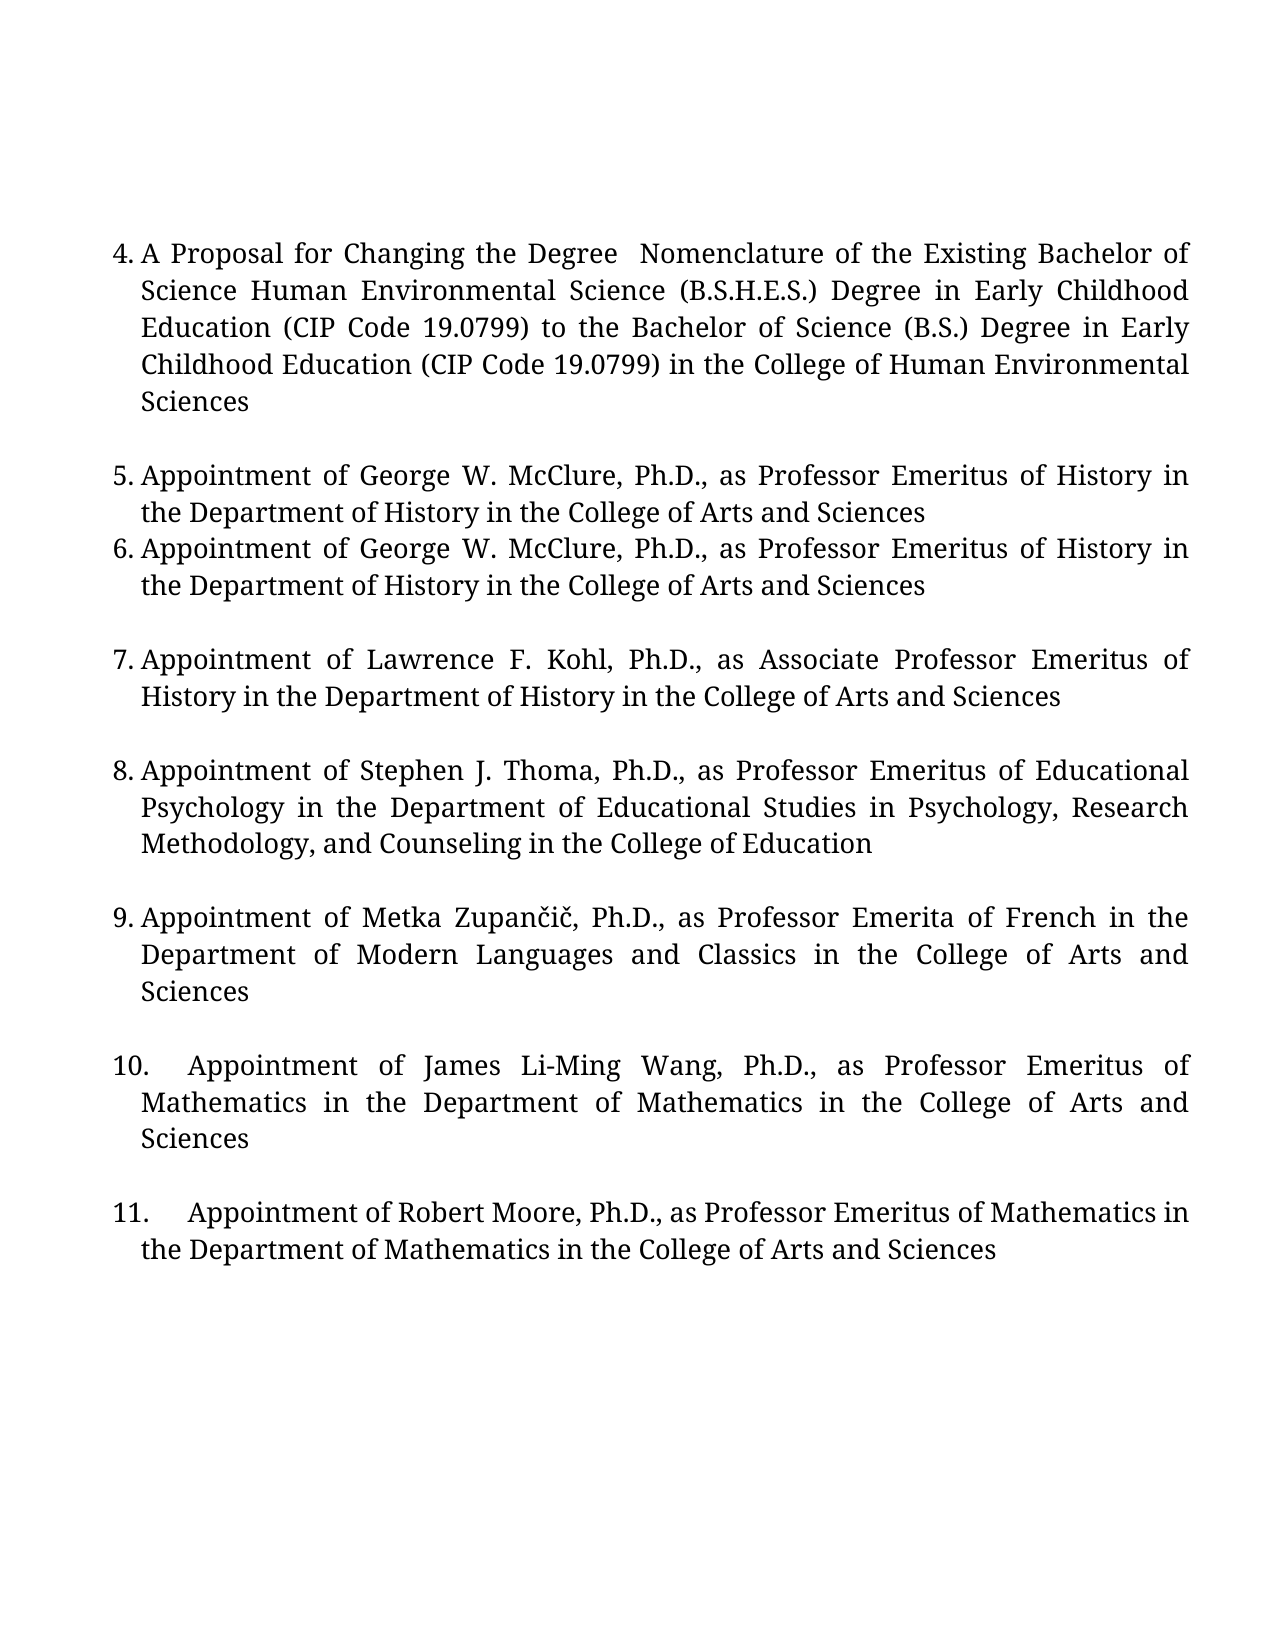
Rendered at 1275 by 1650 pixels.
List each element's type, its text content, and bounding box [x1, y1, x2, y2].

list Appointment of George W. McClure, Ph.D., as Professor Emeritus of History in the Department of History in the College of Arts and Sciences [112, 530, 1191, 604]
list Appointment of James Li-Ming Wang, Ph.D., as Professor Emeritus of Mathematics in the Department of Mathematics in the College of Arts and Sciences [112, 1046, 1191, 1157]
list Appointment of Stephen J. Thoma, Ph.D., as Professor Emeritus of Educational Psychology in the Department of Educational Studies in Psychology, Research Methodology, and Counseling in the College of Education [112, 751, 1191, 862]
list A Proposal for Changing the Degree Nomenclature of the Existing Bachelor of Science Human Environmental Science (B.S.H.E.S.) Degree in Early Childhood Education (CIP Code 19.0799) to the Bachelor of Science (B.S.) Degree in Early Childhood Education (CIP Code 19.0799) in the College of Human Environmental Sciences [112, 235, 1191, 419]
list Appointment of Lawrence F. Kohl, Ph.D., as Associate Professor Emeritus of History in the Department of History in the College of Arts and Sciences [112, 641, 1191, 714]
list Appointment of Metka Zupančič, Ph.D., as Professor Emerita of French in the Department of Modern Languages and Classics in the College of Arts and Sciences [112, 899, 1191, 1009]
list Appointment of George W. McClure, Ph.D., as Professor Emeritus of History in the Department of History in the College of Arts and Sciences [112, 456, 1191, 530]
list Appointment of Robert Moore, Ph.D., as Professor Emeritus of Mathematics in the Department of Mathematics in the College of Arts and Sciences [112, 1194, 1191, 1267]
